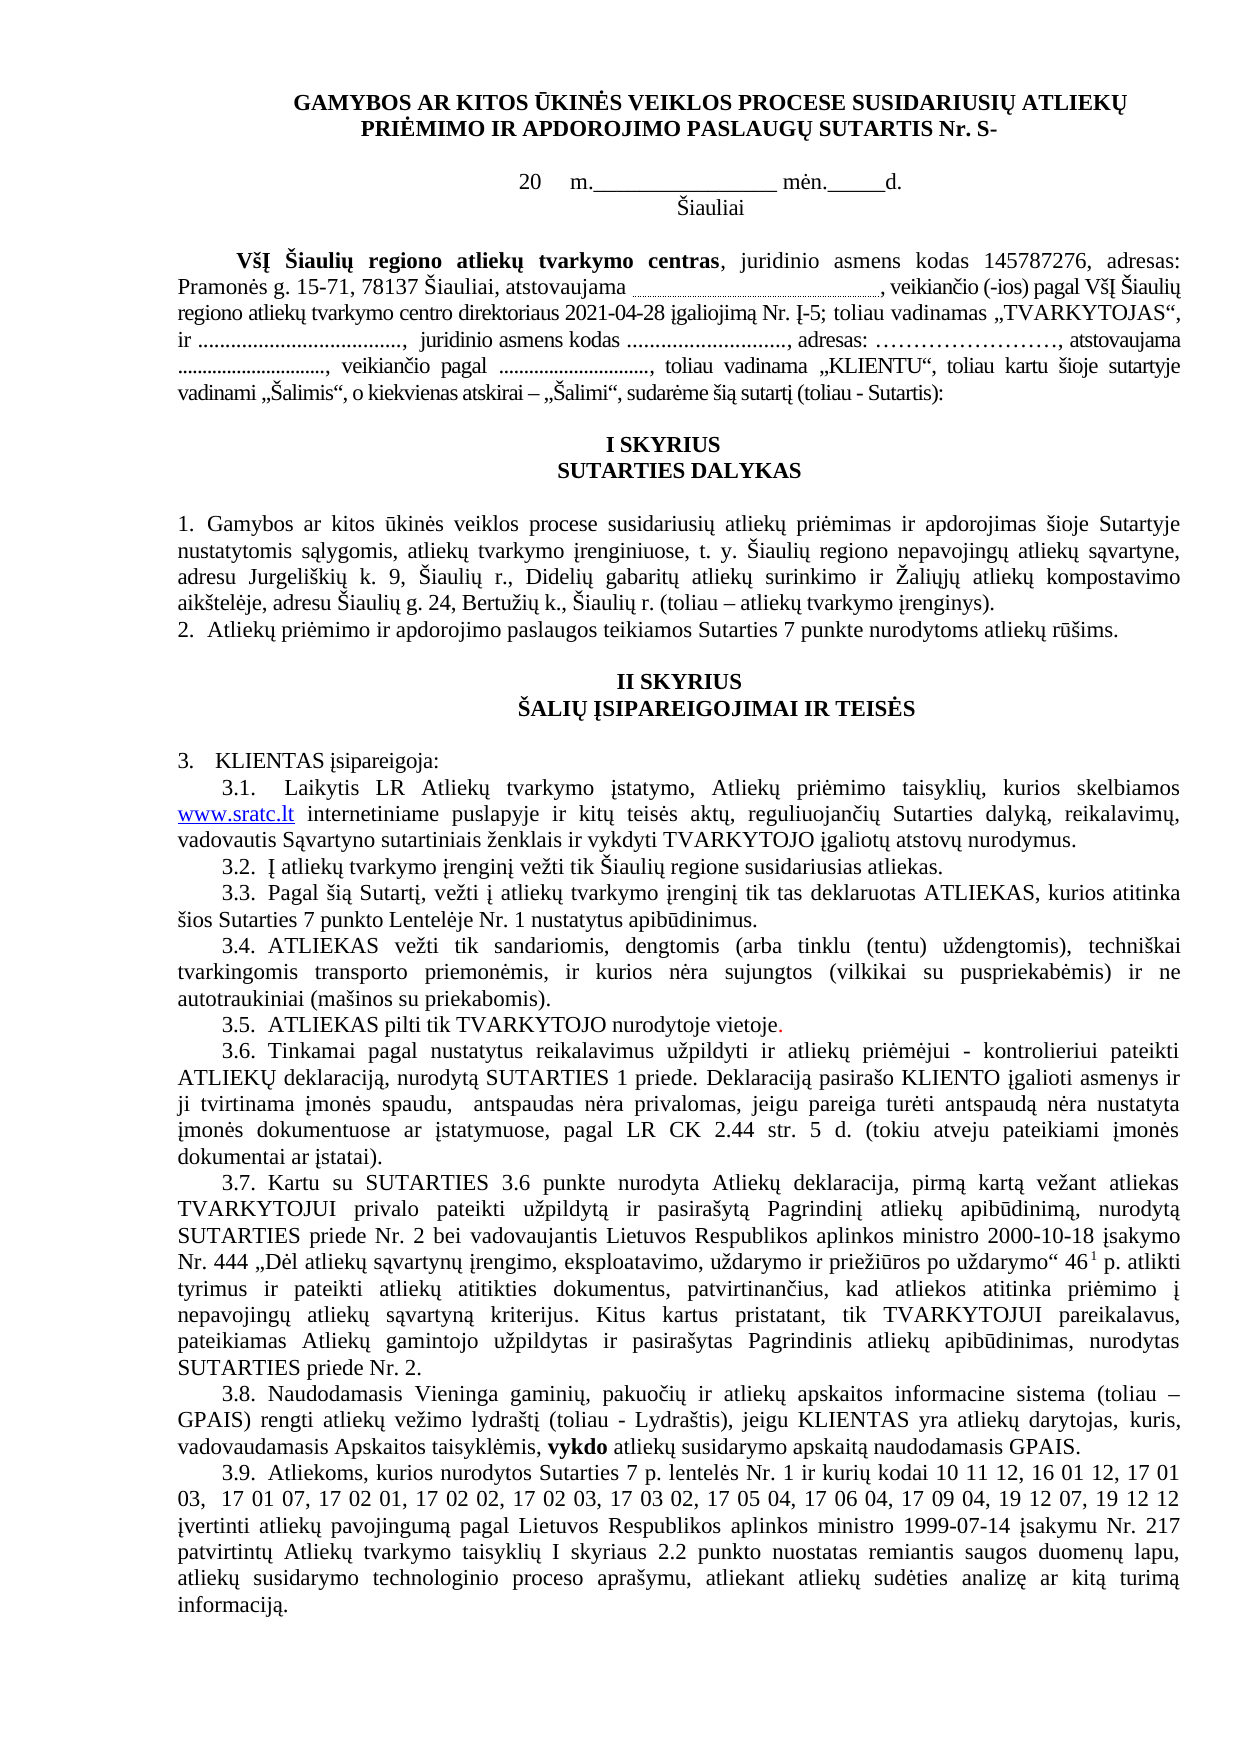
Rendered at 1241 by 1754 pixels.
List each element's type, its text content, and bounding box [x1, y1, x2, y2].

text 20 m.________________ mėn._____d. [177, 168, 1181, 194]
list Gamybos ar kitos ūkinės veiklos procese susidariusių atliekų priėmimas ir apdorojimas šioje Sutartyje nustatytomis sąlygomis, atliekų tvarkymo įrenginiuose, t. y. Šiaulių regiono nepavojingų atliekų sąvartyne, adresu Jurgeliškių k. 9, Šiaulių r., Didelių gabaritų atliekų surinkimo ir Žaliųjų atliekų kompostavimo aikštelėje, adresu Šiaulių g. 24, Bertužių k., Šiaulių r. (toliau – atliekų tvarkymo įrenginys). [177, 510, 1181, 616]
list ATLIEKAS pilti tik TVARKYTOJO nurodytoje vietoje. [177, 1011, 1181, 1037]
list KLIENTAS įsipareigoja: [177, 747, 1181, 774]
list ATLIEKAS vežti tik sandariomis, dengtomis (arba tinklu (tentu) uždengtomis), techniškai tvarkingomis transporto priemonėmis, ir kurios nėra sujungtos (vilkikai su puspriekabėmis) ir ne autotraukiniai (mašinos su priekabomis). [177, 932, 1181, 1011]
text ŠALIŲ ĮSIPAREIGOJIMAI IR TEISĖS [252, 695, 1181, 721]
text VšĮ Šiaulių regiono atliekų tvarkymo centras, juridinio asmens kodas 145787276, adresas: Pramonės g. 15-71, 78137 Šiauliai, atstovaujama , veikiančio (-ios) pagal VšĮ Šiaulių regiono atliekų tvarkymo centro direktoriaus 2021-04-28 įgaliojimą Nr. Į-5; toliau vadinamas „TVARKYTOJAS“, ir ....................................., juridinio asmens kodas ............................, adresas: ……………………, atstovaujama .............................., veikiančio pagal .............................., toliau vadinama „KLIENTU“, toliau kartu šioje sutartyje vadinami „Šalimis“, o kiekvienas atskirai – „Šalimi“, sudarėme šią sutartį (toliau - Sutartis): [177, 247, 1181, 405]
text SUTARTIES DALYKAS [177, 458, 1181, 484]
list Kartu su SUTARTIES 3.6 punkte nurodyta Atliekų deklaracija, pirmą kartą vežant atliekas TVARKYTOJUI privalo pateikti užpildytą ir pasirašytą Pagrindinį atliekų apibūdinimą, nurodytą SUTARTIES priede Nr. 2 bei vadovaujantis Lietuvos Respublikos aplinkos ministro 2000-10-18 įsakymo Nr. 444 „Dėl atliekų sąvartynų įrengimo, eksploatavimo, uždarymo ir priežiūros po uždarymo“ 461 p. atlikti tyrimus ir pateikti atliekų atitikties dokumentus, patvirtinančius, kad atliekos atitinka priėmimo į nepavojingų atliekų sąvartyną kriterijus. Kitus kartus pristatant, tik TVARKYTOJUI pareikalavus, pateikiamas Atliekų gamintojo užpildytas ir pasirašytas Pagrindinis atliekų apibūdinimas, nurodytas SUTARTIES priede Nr. 2. [177, 1169, 1181, 1380]
text II SKYRIUS [177, 668, 1181, 695]
list Naudodamasis Vieninga gaminių, pakuočių ir atliekų apskaitos informacine sistema (toliau – GPAIS) rengti atliekų vežimo lydraštį (toliau - Lydraštis), jeigu KLIENTAS yra atliekų darytojas, kuris, vadovaudamasis Apskaitos taisyklėmis, vykdo atliekų susidarymo apskaitą naudodamasis GPAIS. [177, 1380, 1181, 1459]
text I SKYRIUS [606, 431, 1181, 458]
list Atliekoms, kurios nurodytos Sutarties 7 p. lentelės Nr. 1 ir kurių kodai 10 11 12, 16 01 12, 17 01 03, 17 01 07, 17 02 01, 17 02 02, 17 02 03, 17 03 02, 17 05 04, 17 06 04, 17 09 04, 19 12 07, 19 12 12 įvertinti atliekų pavojingumą pagal Lietuvos Respublikos aplinkos ministro 1999-07-14 įsakymu Nr. 217 patvirtintų Atliekų tvarkymo taisyklių I skyriaus 2.2 punkto nuostatas remiantis saugos duomenų lapu, atliekų susidarymo technologinio proceso aprašymu, atliekant atliekų sudėties analizę ar kitą turimą informaciją. [177, 1459, 1181, 1617]
list Laikytis LR Atliekų tvarkymo įstatymo, Atliekų priėmimo taisyklių, kurios skelbiamos www.sratc.lt internetiniame puslapyje ir kitų teisės aktų, reguliuojančių Sutarties dalyką, reikalavimų, vadovautis Sąvartyno sutartiniais ženklais ir vykdyti TVARKYTOJO įgaliotų atstovų nurodymus. [177, 774, 1181, 853]
list Atliekų priėmimo ir apdorojimo paslaugos teikiamos Sutarties 7 punkte nurodytoms atliekų rūšims. [177, 616, 1181, 642]
list Tinkamai pagal nustatytus reikalavimus užpildyti ir atliekų priėmėjui - kontrolieriui pateikti ATLIEKŲ deklaraciją, nurodytą SUTARTIES 1 priede. Deklaraciją pasirašo KLIENTO įgalioti asmenys ir ji tvirtinama įmonės spaudu, antspaudas nėra privalomas, jeigu pareiga turėti antspaudą nėra nustatyta įmonės dokumentuose ar įstatymuose, pagal LR CK 2.44 str. 5 d. (tokiu atveju pateikiami įmonės dokumentai ar įstatai). [177, 1037, 1181, 1169]
list Į atliekų tvarkymo įrenginį vežti tik Šiaulių regione susidariusias atliekas. [177, 853, 1181, 879]
list Pagal šią Sutartį, vežti į atliekų tvarkymo įrenginį tik tas deklaruotas ATLIEKAS, kurios atitinka šios Sutarties 7 punkto Lentelėje Nr. 1 nustatytus apibūdinimus. [177, 879, 1181, 932]
text GAMYBOS AR KITOS ŪKINĖS VEIKLOS PROCESE SUSIDARIUSIŲ ATLIEKŲ PRIĖMIMO IR APDOROJIMO PASLAUGŲ SUTARTIS Nr. S- [177, 89, 1181, 141]
text Šiauliai [177, 194, 1181, 220]
